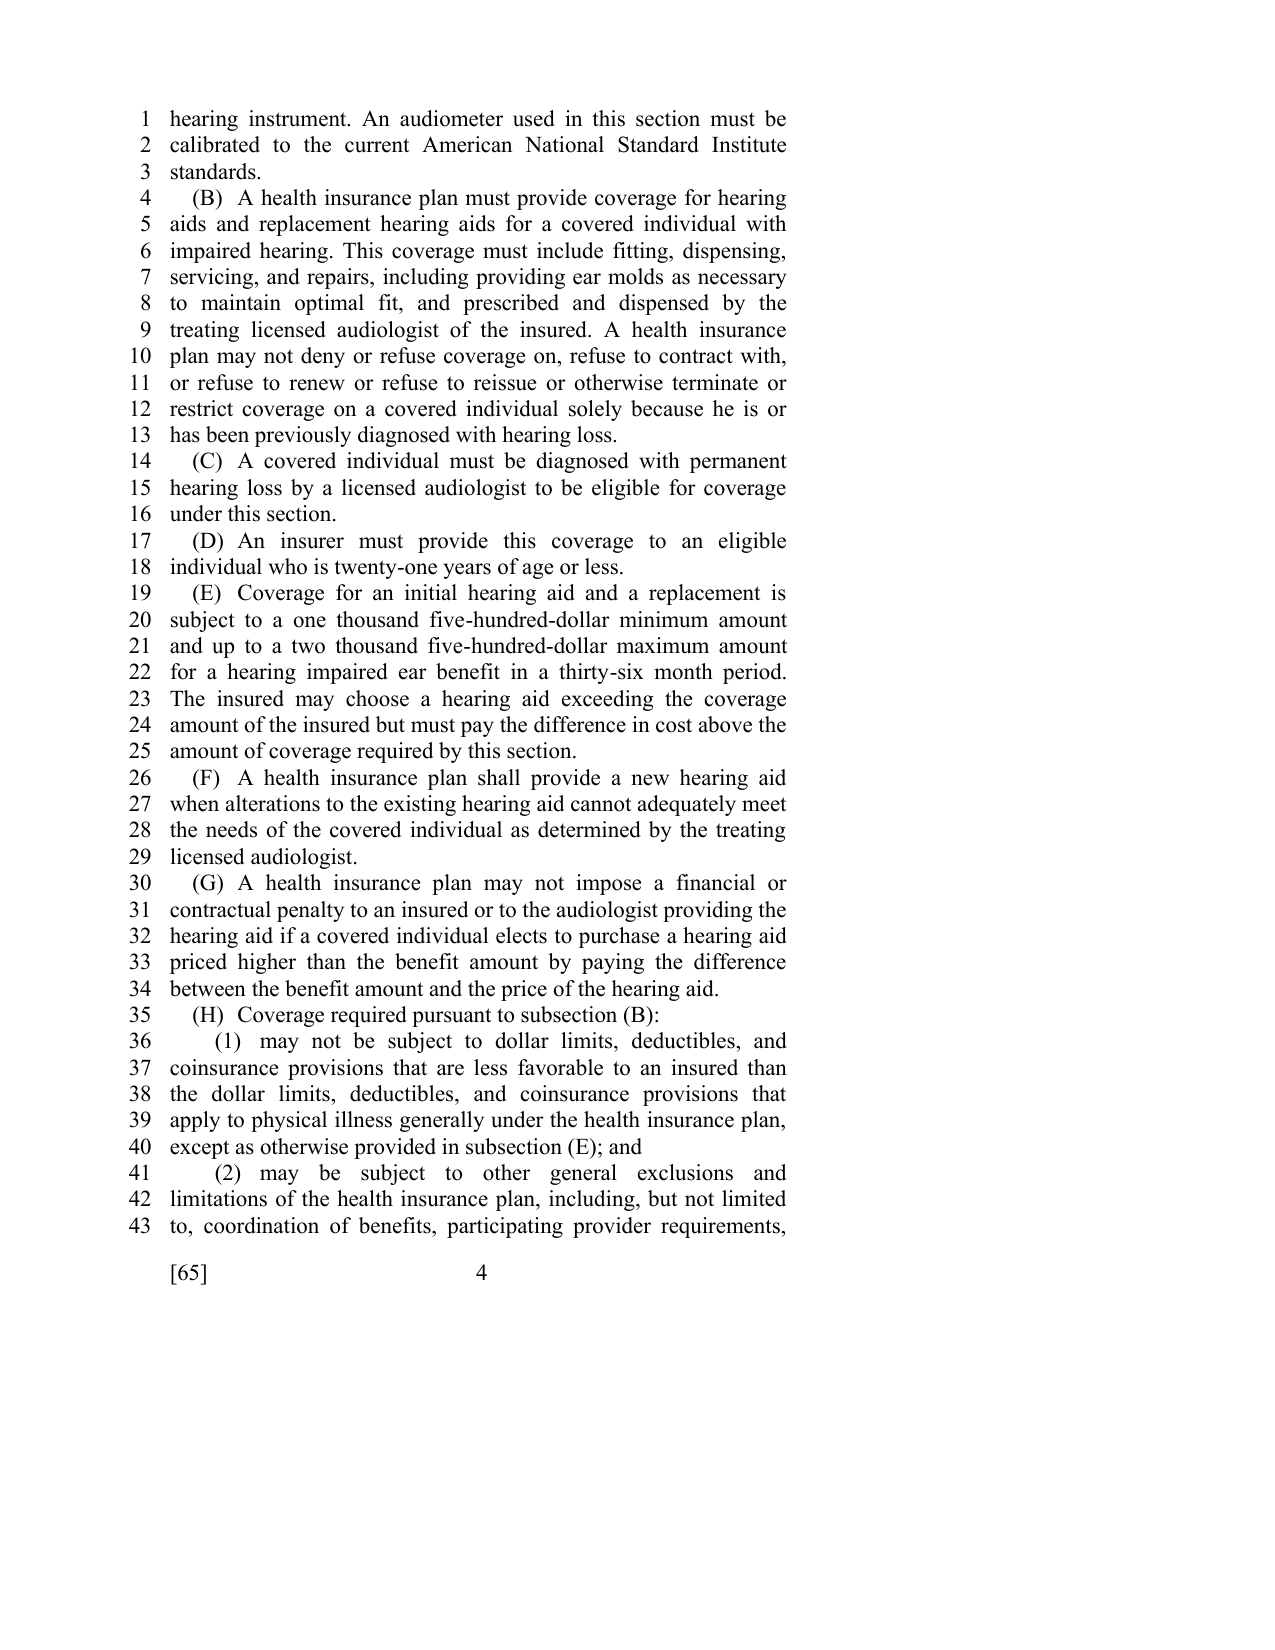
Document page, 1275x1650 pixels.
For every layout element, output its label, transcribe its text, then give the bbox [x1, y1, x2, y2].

text (B) A health insurance plan must provide coverage for hearing aids and replacement hearing aids for a covered individual with impaired hearing. This coverage must include fitting, dispensing, servicing, and repairs, including providing ear molds as necessary to maintain optimal fit, and prescribed and dispensed by the treating licensed audiologist of the insured. A health insurance plan may not deny or refuse coverage on, refuse to contract with, or refuse to renew or refuse to reissue or otherwise terminate or restrict coverage on a covered individual solely because he is or has been previously diagnosed with hearing loss. [169, 184, 787, 448]
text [169, 105, 787, 184]
text (H) Coverage required pursuant to subsection (B): [169, 1001, 787, 1027]
text (E) Coverage for an initial hearing aid and a replacement is subject to a one thousand five-hundred-dollar minimum amount and up to a two thousand five-hundred-dollar maximum amount for a hearing impaired ear benefit in a thirty-six month period. The insured may choose a hearing aid exceeding the coverage amount of the insured but must pay the difference in cost above the amount of coverage required by this section. [169, 579, 787, 764]
text (G) A health insurance plan may not impose a financial or contractual penalty to an insured or to the audiologist providing the hearing aid if a covered individual elects to purchase a hearing aid priced higher than the benefit amount by paying the difference between the benefit amount and the price of the hearing aid. [169, 869, 787, 1001]
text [169, 1159, 787, 1238]
text (F) A health insurance plan shall provide a new hearing aid when alterations to the existing hearing aid cannot adequately meet the needs of the covered individual as determined by the treating licensed audiologist. [169, 764, 787, 869]
text (D) An insurer must provide this coverage to an eligible individual who is twenty-one years of age or less. [169, 527, 787, 579]
text (1) may not be subject to dollar limits, deductibles, and coinsurance provisions that are less favorable to an insured than the dollar limits, deductibles, and coinsurance provisions that apply to physical illness generally under the health insurance plan, except as otherwise provided in subsection (E); and [169, 1027, 787, 1159]
text (C) A covered individual must be diagnosed with permanent hearing loss by a licensed audiologist to be eligible for coverage under this section. [169, 448, 787, 527]
